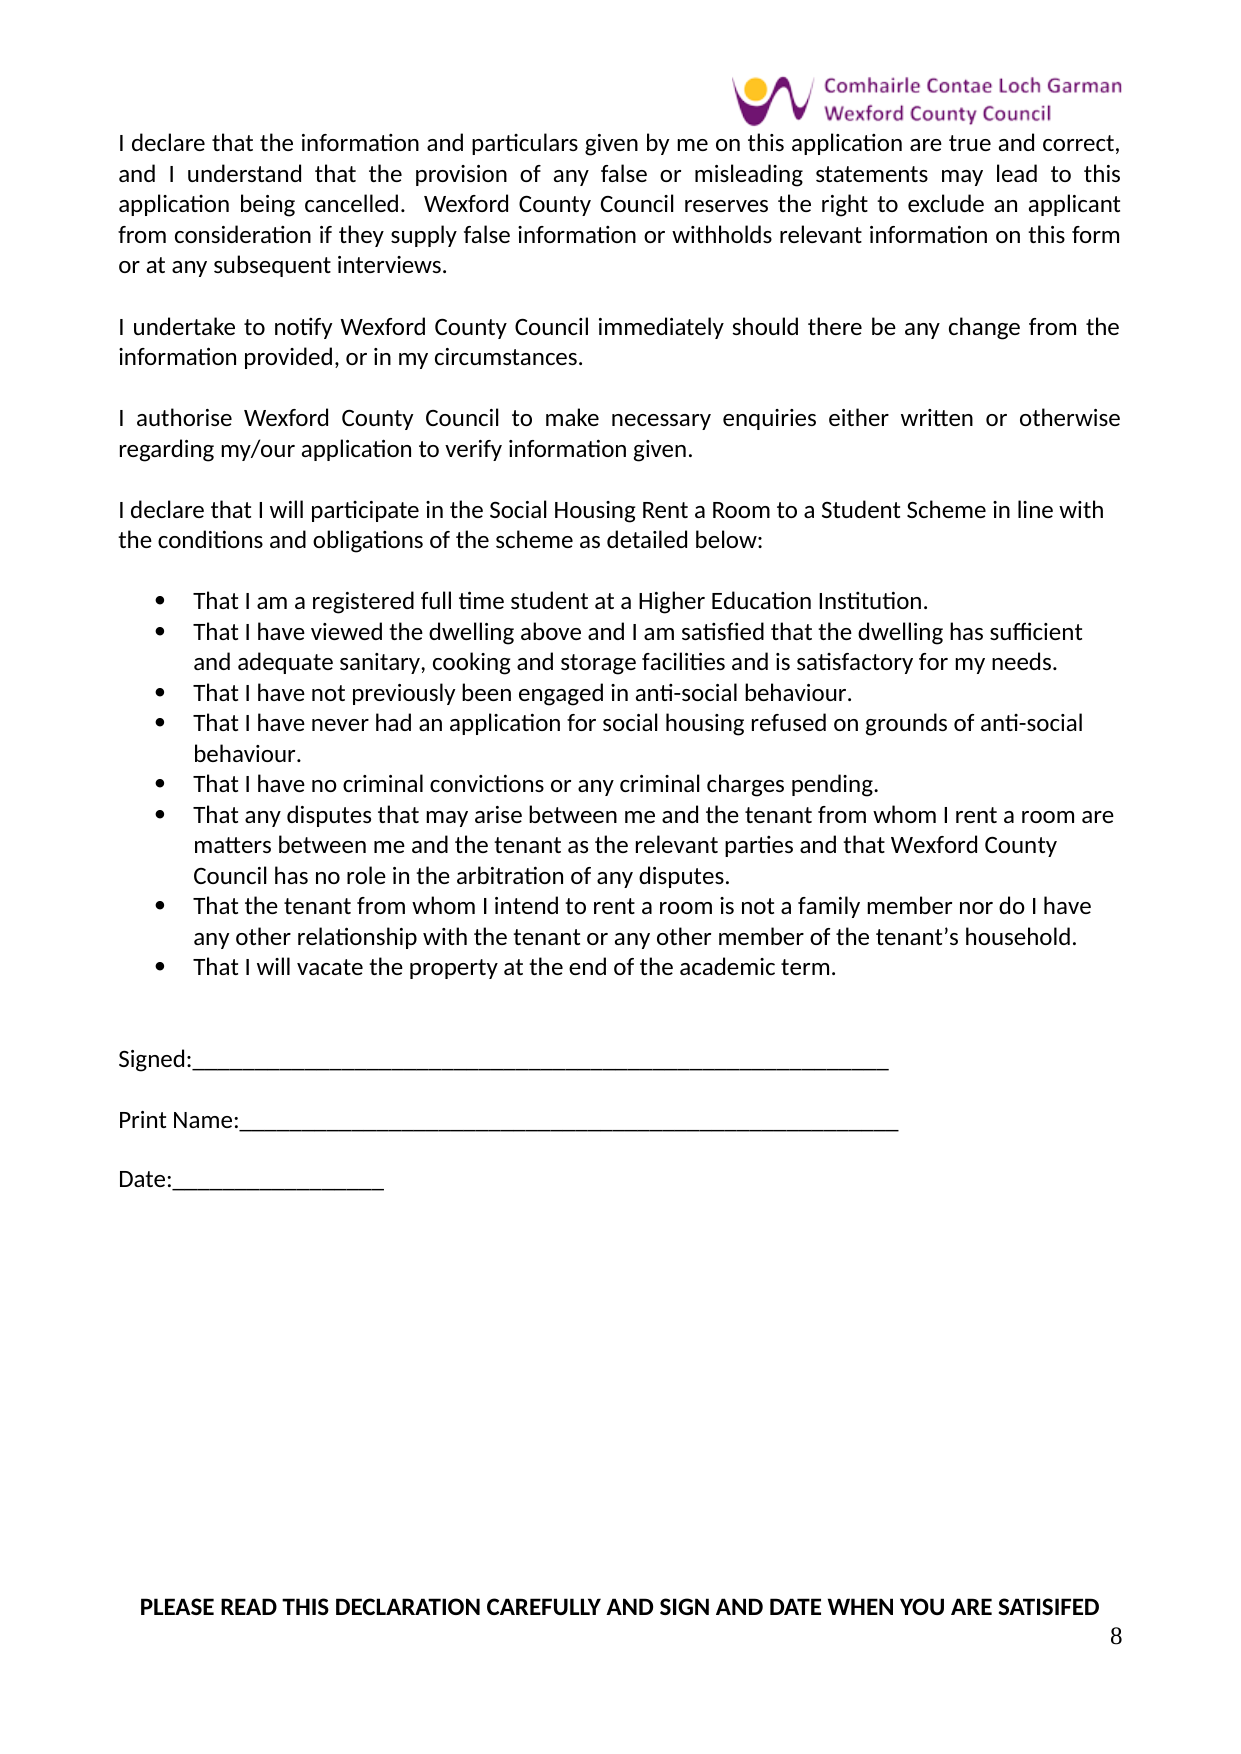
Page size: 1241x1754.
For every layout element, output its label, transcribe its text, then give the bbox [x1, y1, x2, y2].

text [118, 1591, 1122, 1621]
picture [732, 75, 1123, 128]
text I authorise Wexford County Council to make necessary enquiries either written or otherwise regarding my/our application to verify information given. [118, 402, 1122, 463]
list That the tenant from whom I intend to rent a room is not a family member nor do I have any other relationship with the tenant or any other member of the tenant’s household. [156, 891, 1122, 952]
list That any disputes that may arise between me and the tenant from whom I rent a room are matters between me and the tenant as the relevant parties and that Wexford County Council has no role in the arbitration of any disputes. [156, 799, 1122, 891]
text Date:_________________ [118, 1163, 1122, 1194]
list That I have viewed the dwelling above and I am satisfied that the dwelling has sufficient and adequate sanitary, cooking and storage facilities and is satisfactory for my needs. [156, 616, 1122, 677]
list That I am a registered full time student at a Higher Education Institution. [156, 585, 1122, 616]
text Print Name:_____________________________________________________ [118, 1104, 1122, 1135]
text Signed:________________________________________________________ [118, 1043, 1122, 1074]
text I undertake to notify Wexford County Council immediately should there be any change from the information provided, or in my circumstances. [118, 311, 1122, 372]
text I declare that I will participate in the Social Housing Rent a Room to a Student Scheme in line with the conditions and obligations of the scheme as detailed below: [118, 494, 1122, 555]
list That I have no criminal convictions or any criminal charges pending. [156, 768, 1122, 799]
list That I have never had an application for social housing refused on grounds of anti-social behaviour. [156, 707, 1122, 768]
text I declare that the information and particulars given by me on this application are true and correct, and I understand that the provision of any false or misleading statements may lead to this application being cancelled. Wexford County Council reserves the right to exclude an applicant from consideration if they supply false information or withholds relevant information on this form or at any subsequent interviews. [118, 127, 1122, 280]
list That I will vacate the property at the end of the academic term. [156, 952, 1122, 982]
list That I have not previously been engaged in anti-social behaviour. [156, 677, 1122, 707]
